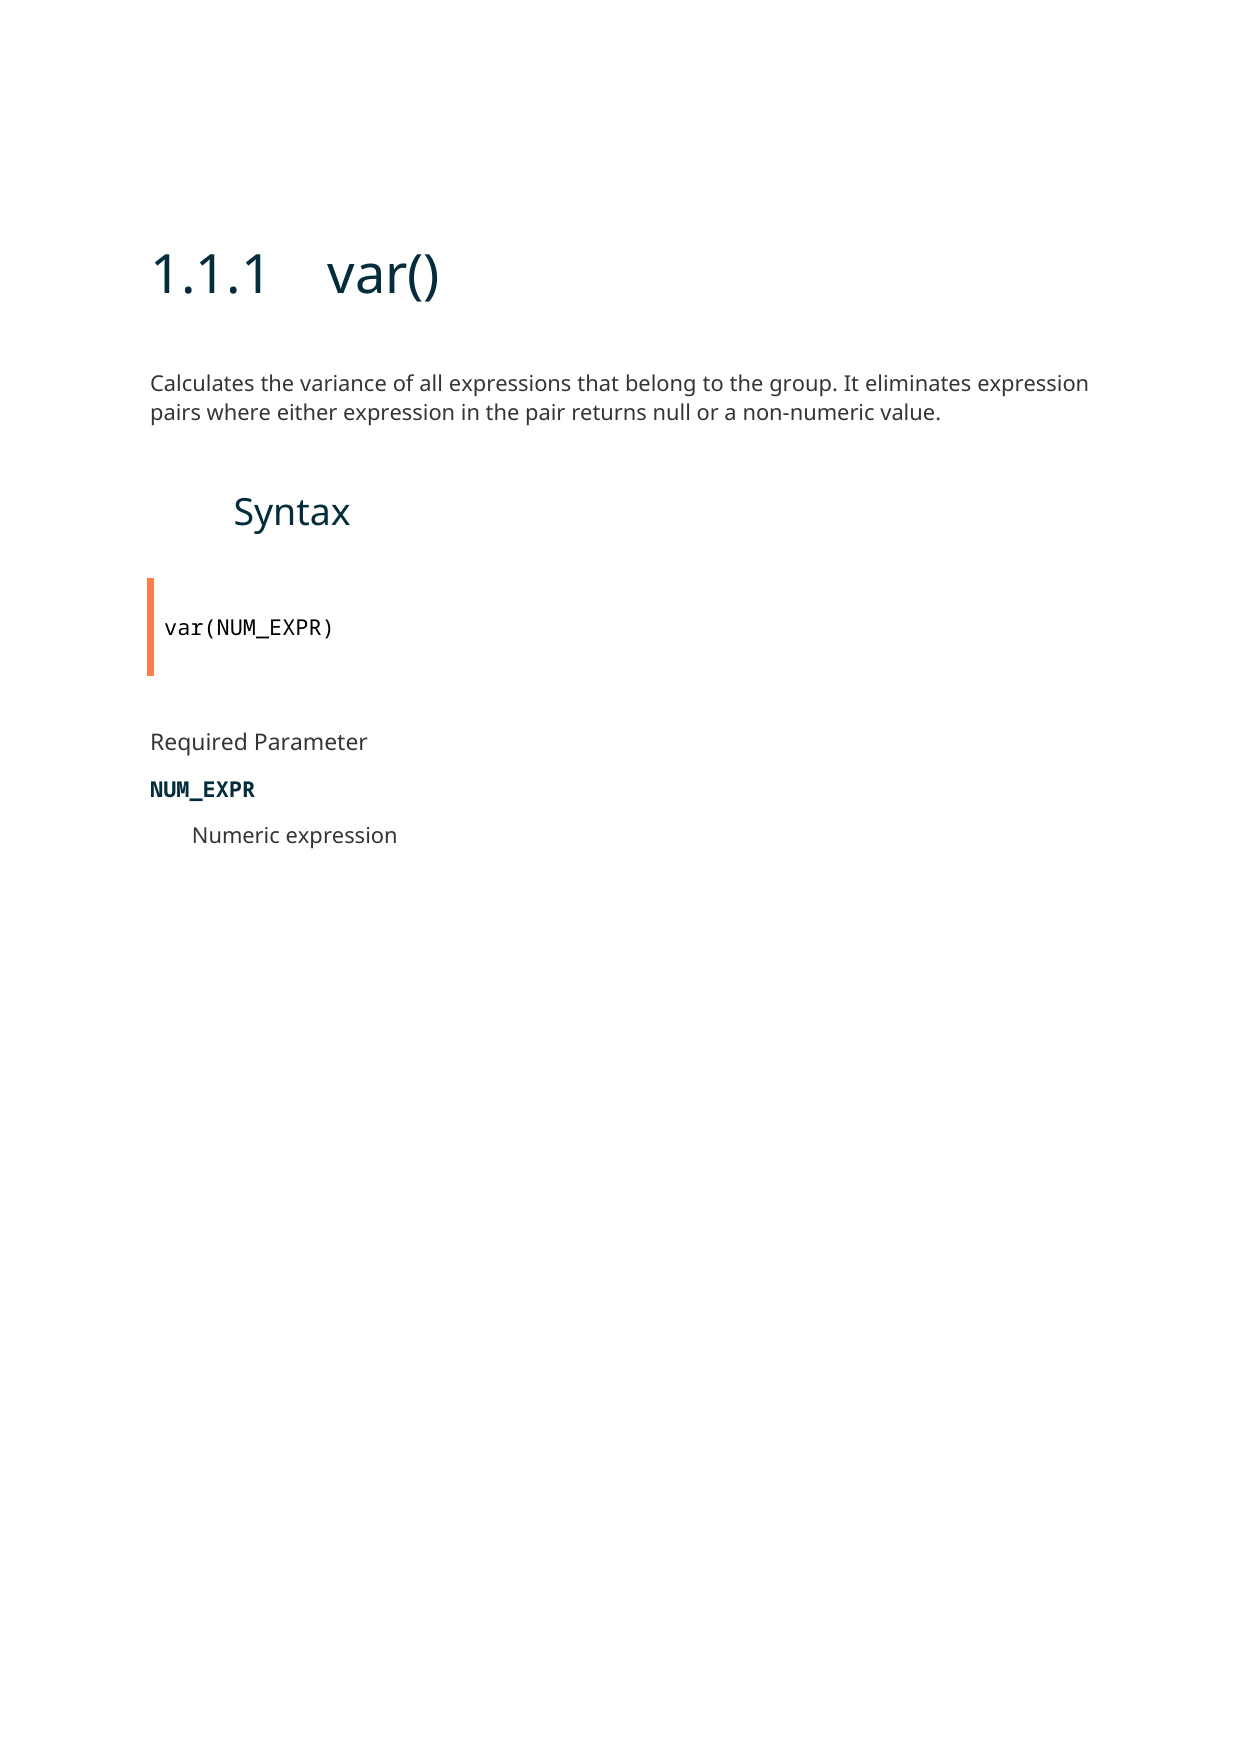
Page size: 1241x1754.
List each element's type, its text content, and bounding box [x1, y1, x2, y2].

text Calculates the variance of all expressions that belong to the group. It eliminates expression pairs where either expression in the pair returns null or a non-numeric value. [150, 368, 1090, 427]
subtitle Syntax [150, 486, 1090, 537]
text Required Parameter [150, 726, 1090, 757]
text var(NUM_EXPR) [154, 579, 1093, 675]
subtitle var() [150, 236, 1090, 309]
text Numeric expression [192, 820, 1090, 850]
text NUM_EXPR [150, 774, 1090, 803]
